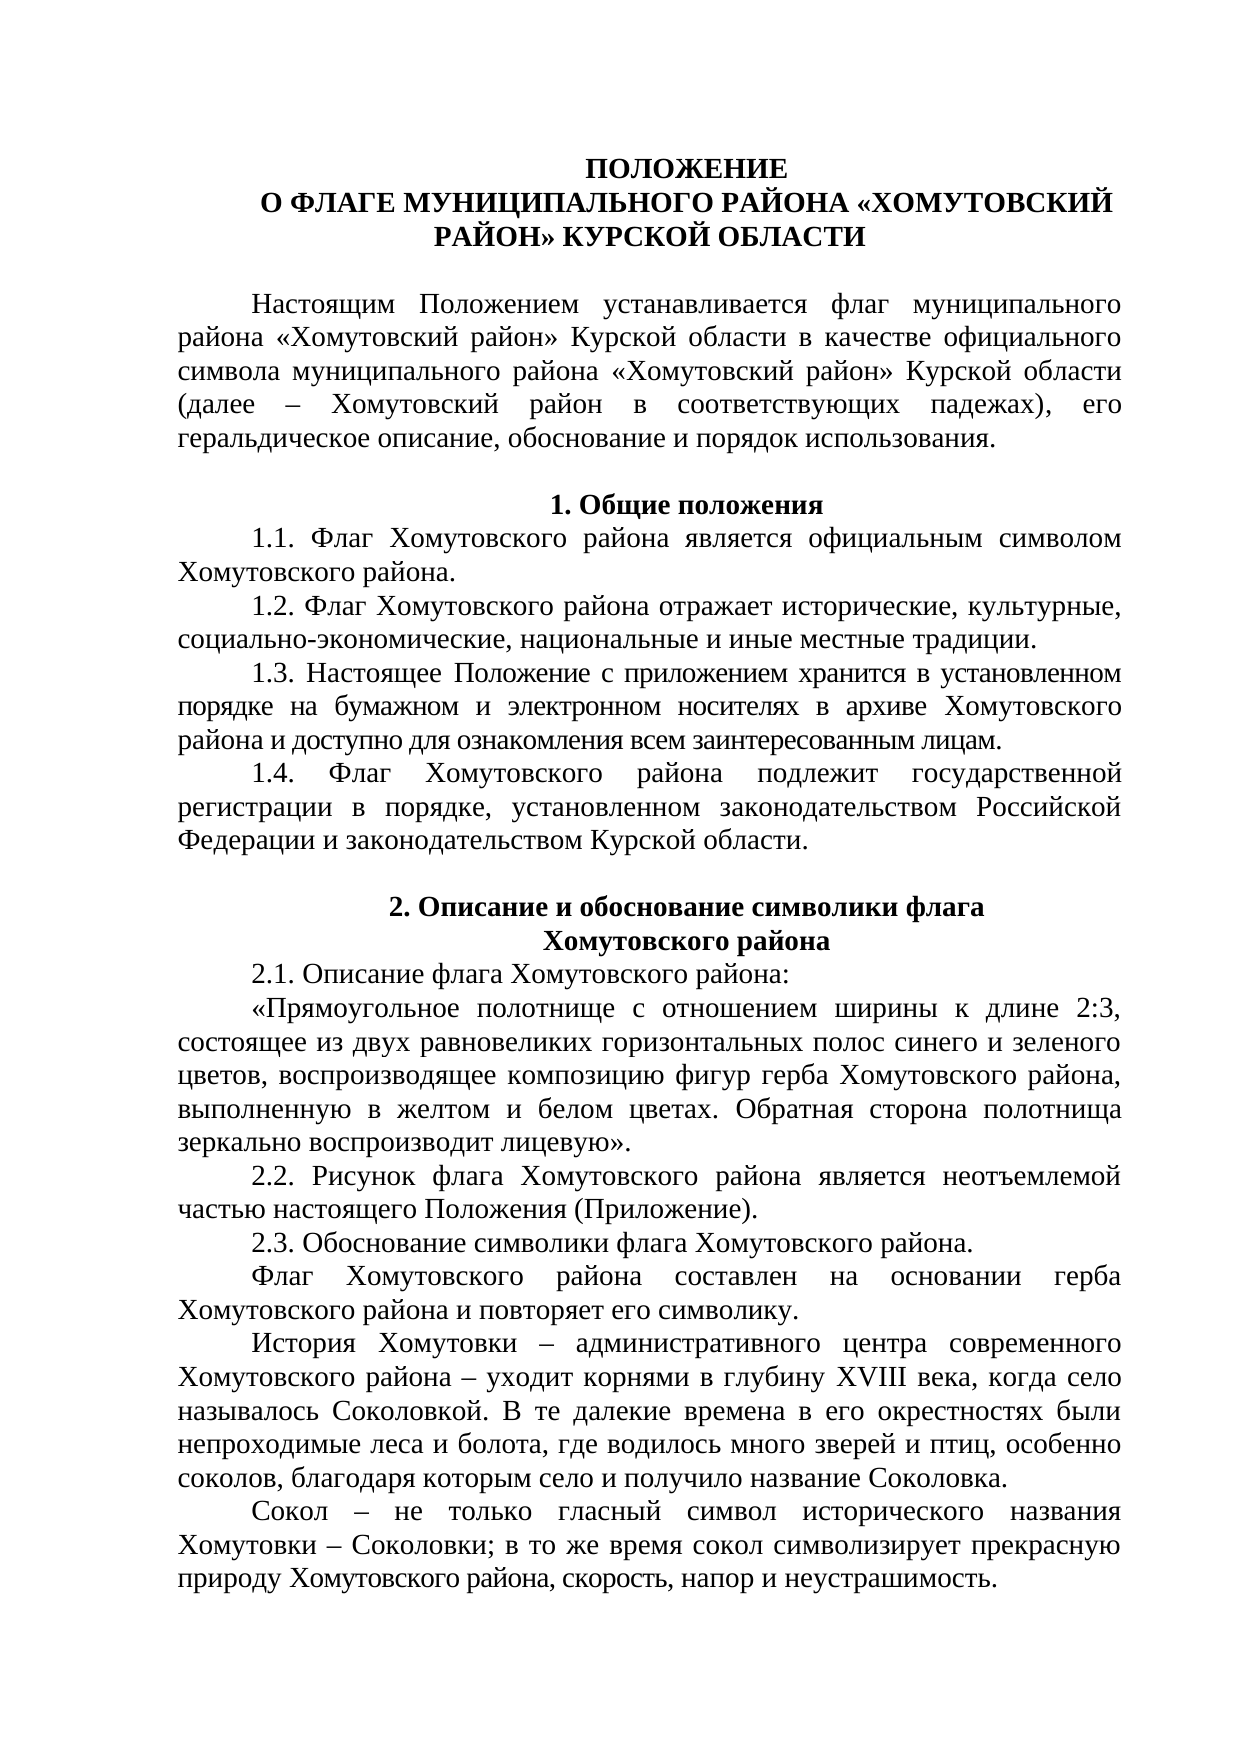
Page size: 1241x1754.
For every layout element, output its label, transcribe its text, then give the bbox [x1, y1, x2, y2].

text 2.3. Обоснование символики флага Хомутовского района. [177, 1225, 1122, 1258]
text 1.2. Флаг Хомутовского района отражает исторические, культурные, социально-экономические, национальные и иные местные традиции. [177, 588, 1122, 655]
text Сокол – не только гласный символ исторического названия Хомутовки – Соколовки; в то же время сокол символизирует прекрасную природу Хомутовского района, скорость, напор и неустрашимость. [177, 1493, 1122, 1594]
text 1.4. Флаг Хомутовского района подлежит государственной регистрации в порядке, установленном законодательством Российской Федерации и законодательством Курской области. [177, 755, 1122, 856]
text 2.1. Описание флага Хомутовского района: [177, 957, 1122, 990]
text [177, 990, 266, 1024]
text История Хомутовки – административного центра современного Хомутовского района – уходит корнями в глубину XVIII века, когда село называлось Соколовкой. В те далекие времена в его окрестностях были непроходимые леса и болота, где водилось много зверей и птиц, особенно соколов, благодаря которым село и получило название Соколовка. [177, 1326, 1122, 1493]
text 2.2. Рисунок флага Хомутовского района является неотъемлемой частью настоящего Положения (Приложение). [177, 1158, 1122, 1225]
text Флаг Хомутовского района составлен на основании герба Хомутовского района и повторяет его символику. [177, 1258, 1122, 1326]
text Настоящим Положением устанавливается флаг муниципального района «Хомутовский район» Курской области в качестве официального символа муниципального района «Хомутовский район» Курской области (далее – Хомутовский район в соответствующих падежах), его геральдическое описание, обоснование и порядок использования. [177, 286, 1122, 453]
text Хомутовского района [177, 923, 1122, 957]
text 1.3. Настоящее Положение с приложением хранится в установленном порядке на бумажном и электронном носителях в архиве Хомутовского района и доступно для ознакомления всем заинтересованным лицам. [177, 655, 1122, 755]
text «Прямоугольное полотнище с отношением ширины к длине 2:3, состоящее из двух равновеликих горизонтальных полос синего и зеленого цветов, воспроизводящее композицию фигур герба Хомутовского района, выполненную в желтом и белом цветах. Обратная сторона полотнища зеркально воспроизводит лицевую». [177, 1091, 1122, 1158]
text 1.1. Флаг Хомутовского района является официальным символом Хомутовского района. [177, 521, 1122, 588]
list Общие положения [177, 487, 1122, 521]
text ПОЛОЖЕНИЕ [177, 152, 1122, 185]
text О ФЛАГЕ МУНИЦИПАЛЬНОГО РАЙОНА «ХОМУТОВСКИЙ РАЙОН» КУРСКОЙ ОБЛАСТИ [177, 185, 1122, 252]
list Описание и обоснование символики флага [177, 889, 1122, 923]
